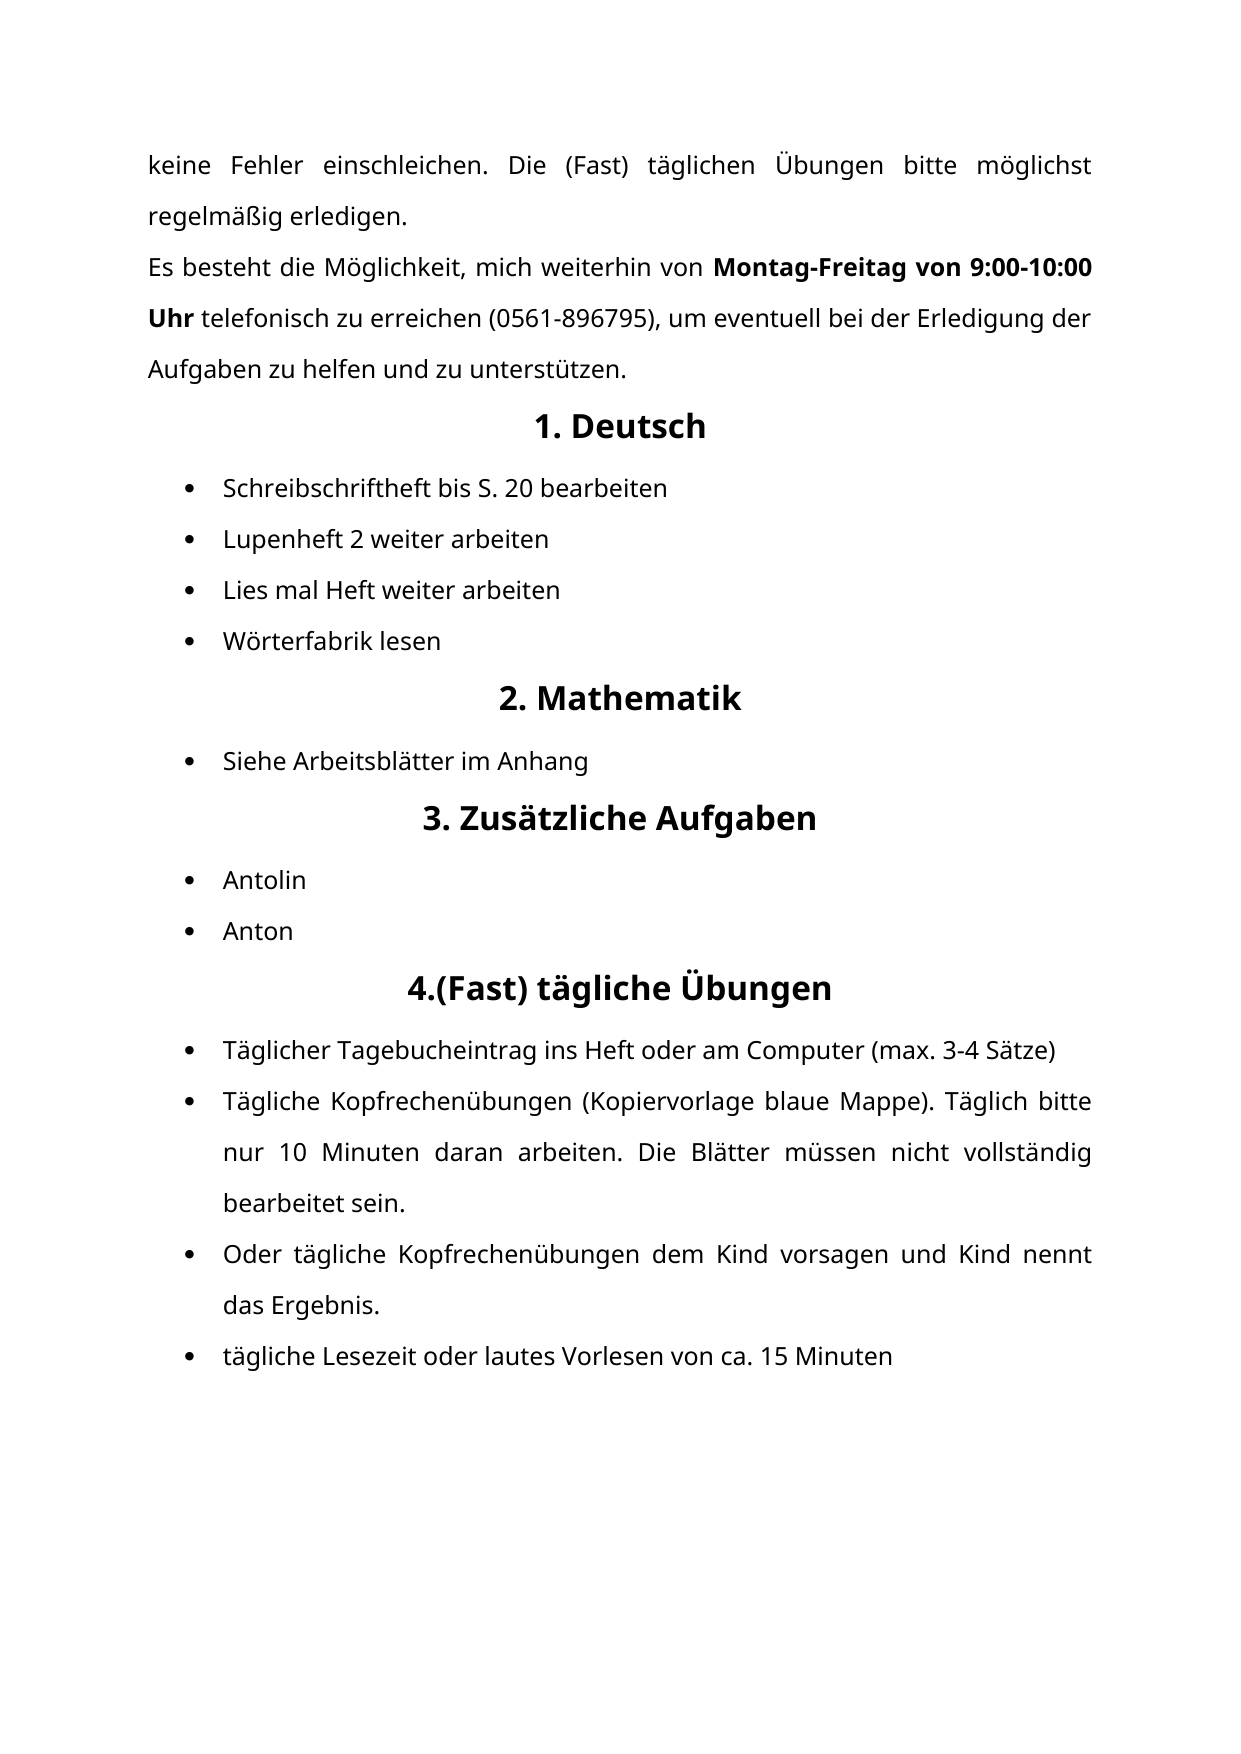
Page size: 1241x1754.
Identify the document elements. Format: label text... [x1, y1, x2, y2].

list Oder tägliche Kopfrechenübungen dem Kind vorsagen und Kind nennt das Ergebnis. [185, 1237, 1093, 1322]
list Wörterfabrik lesen [185, 624, 1093, 658]
list Siehe Arbeitsblätter im Anhang [185, 743, 1093, 777]
list Schreibschriftheft bis S. 20 bearbeiten [185, 471, 1093, 505]
list Tägliche Kopfrechenübungen (Kopiervorlage blaue Mappe). Täglich bitte nur 10 Minuten daran arbeiten. Die Blätter müssen nicht vollständig bearbeitet sein. [185, 1084, 1093, 1220]
text Es besteht die Möglichkeit, mich weiterhin von Montag-Freitag von 9:00-10:00 Uhr telefonisch zu erreichen (0561-896795), um eventuell bei der Erledigung der Aufgaben zu helfen und zu unterstützen. [148, 250, 1093, 386]
list Anton [185, 913, 1093, 947]
list tägliche Lesezeit oder lautes Vorlesen von ca. 15 Minuten [185, 1339, 1093, 1373]
list Antolin [185, 862, 1093, 896]
text 4.(Fast) tägliche Übungen [148, 964, 1093, 1010]
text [148, 148, 1093, 233]
text 2. Mathematik [148, 675, 1093, 721]
text 3. Zusätzliche Aufgaben [148, 794, 1093, 840]
list Täglicher Tagebucheintrag ins Heft oder am Computer (max. 3-4 Sätze) [185, 1033, 1093, 1067]
list Lupenheft 2 weiter arbeiten [185, 522, 1093, 556]
text 1. Deutsch [148, 403, 1093, 448]
list Lies mal Heft weiter arbeiten [185, 573, 1093, 607]
